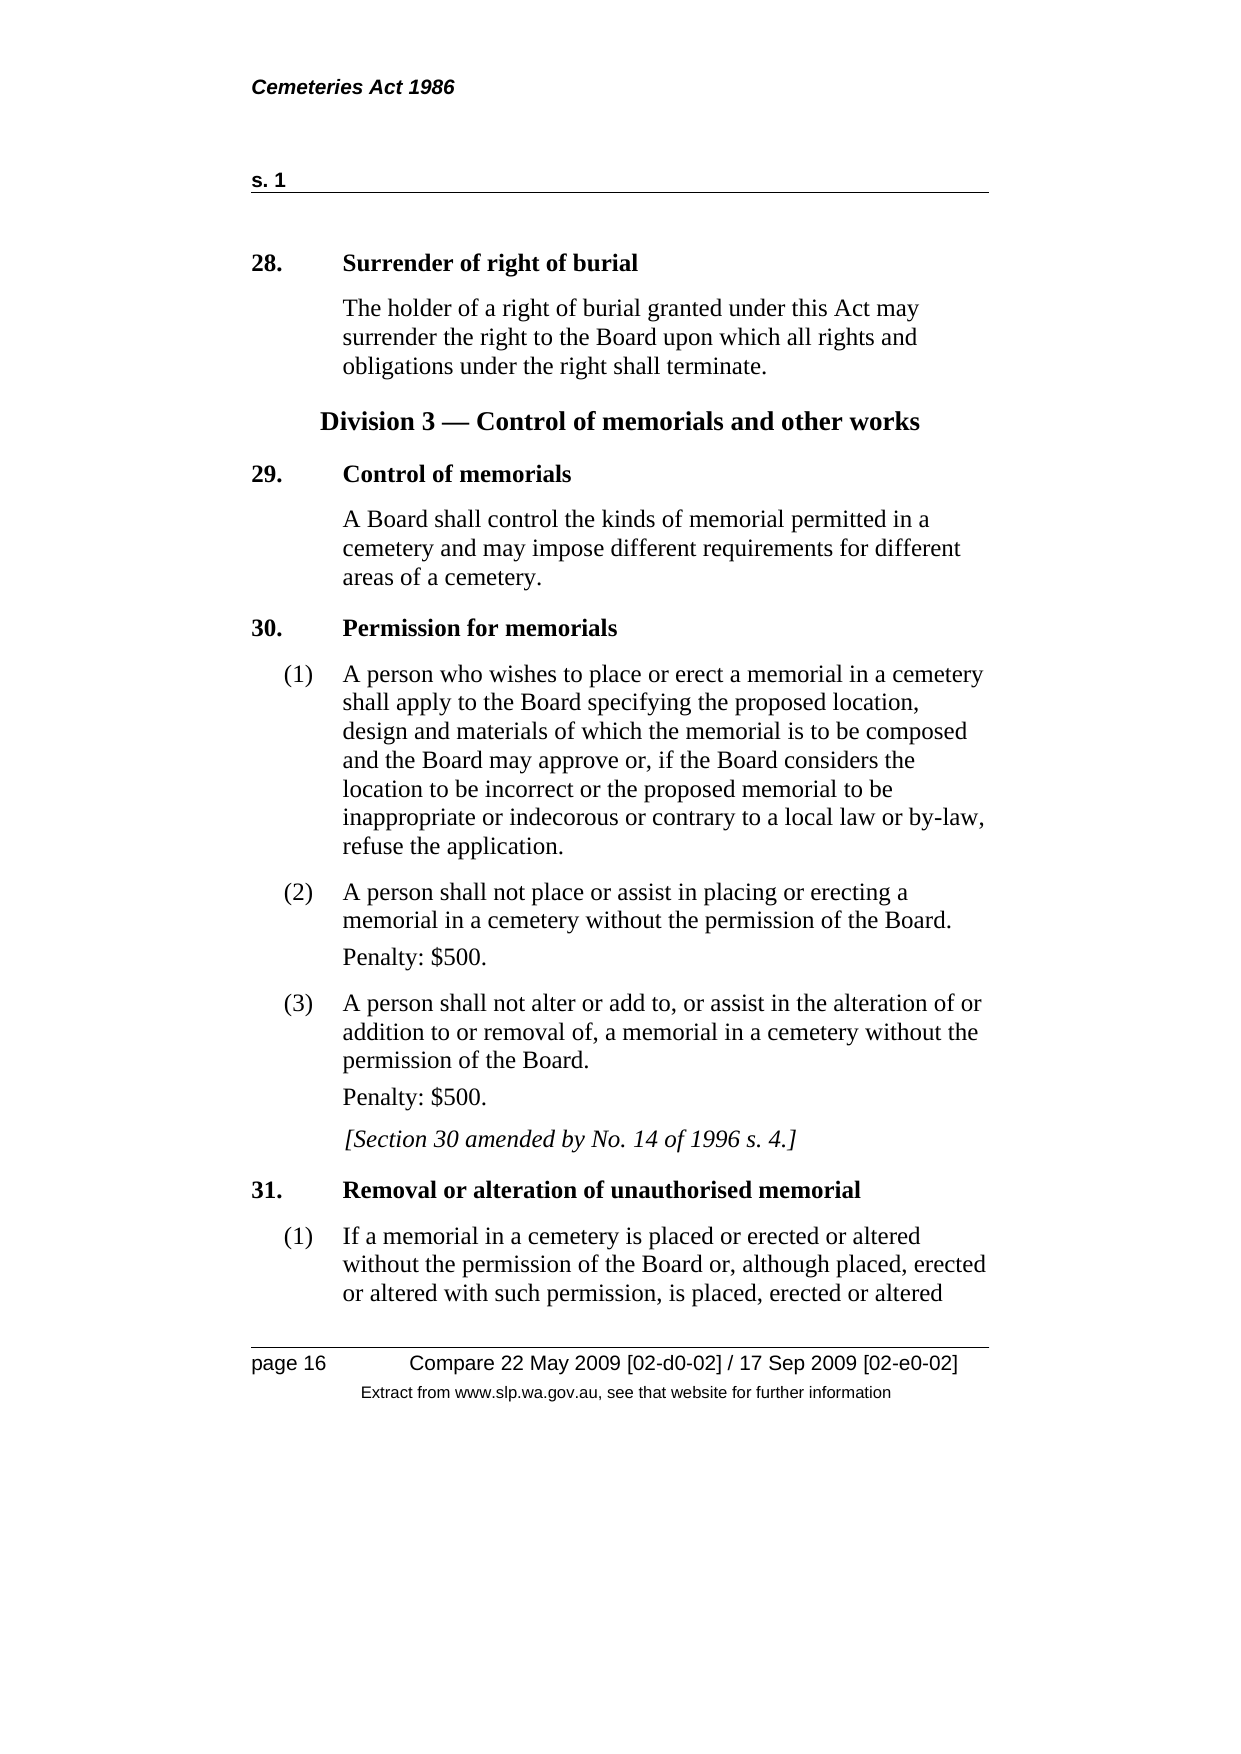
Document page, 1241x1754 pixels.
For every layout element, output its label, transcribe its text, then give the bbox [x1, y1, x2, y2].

text [Section 30 amended by No. 14 of 1996 s. 4.] [251, 1124, 989, 1152]
text Penalty: $500. [251, 1082, 989, 1111]
text (3) A person shall not alter or add to, or assist in the alteration of or addition to or removal of, a memorial in a cemetery without the permission of the Board. [251, 988, 989, 1074]
text A Board shall control the kinds of memorial permitted in a cemetery and may impose different requirements for different areas of a cemetery. [251, 504, 989, 590]
text Penalty: $500. [251, 942, 989, 971]
subtitle 30. Permission for memorials [251, 613, 989, 642]
subtitle 28. Surrender of right of burial [251, 248, 989, 277]
subtitle 29. Control of memorials [251, 459, 989, 487]
subtitle Division 3 — Control of memorials and other works [251, 405, 989, 436]
text (2) A person shall not place or assist in placing or erecting a memorial in a cemetery without the permission of the Board. [251, 877, 989, 934]
subtitle 31. Removal or alteration of unauthorised memorial [251, 1175, 989, 1204]
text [251, 1221, 989, 1307]
text (1) A person who wishes to place or erect a memorial in a cemetery shall apply to the Board specifying the proposed location, design and materials of which the memorial is to be composed and the Board may approve or, if the Board considers the location to be incorrect or the proposed memorial to be inappropriate or indecorous or contrary to a local law or by-law, refuse the application. [251, 659, 989, 860]
text The holder of a right of burial granted under this Act may surrender the right to the Board upon which all rights and obligations under the right shall terminate. [251, 293, 989, 380]
